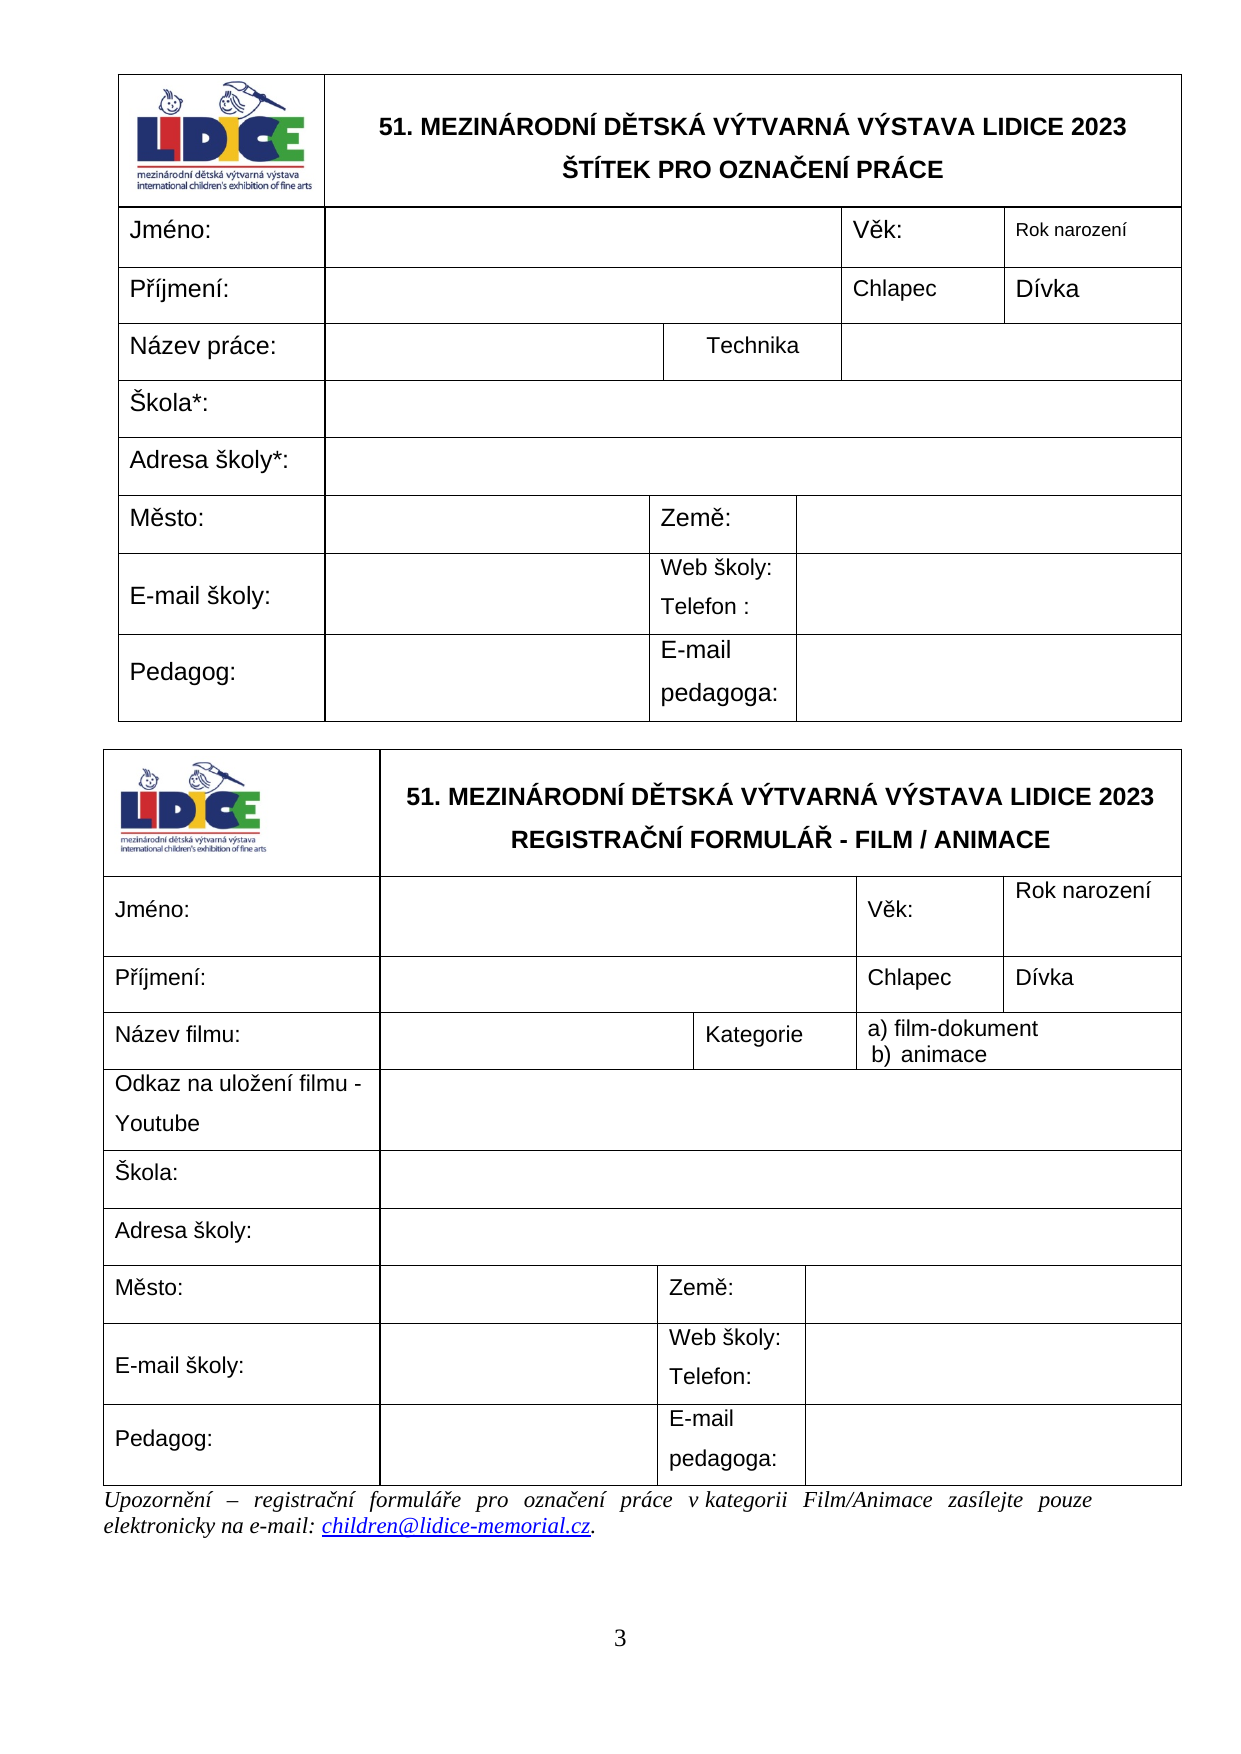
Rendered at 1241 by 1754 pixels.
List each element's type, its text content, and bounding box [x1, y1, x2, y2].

table_cell Škola*: [119, 381, 324, 437]
table_cell Rok narození [1005, 208, 1181, 267]
table_cell Web školy: Telefon : [650, 554, 796, 634]
table_cell [806, 1324, 1181, 1404]
text Upozornění – registrační formuláře pro označení práce v kategorii Film/Animace zasílejte pouze elektronicky na e-mail: children@lidice-memorial.cz. [103, 1486, 1093, 1539]
table_header [119, 75, 324, 206]
table_cell Město: [119, 496, 324, 553]
table_cell Země: [658, 1266, 805, 1323]
table_cell Web školy: Telefon: [658, 1324, 805, 1404]
table_cell [326, 381, 1181, 437]
table_cell Adresa školy*: [119, 438, 324, 495]
table_cell [326, 208, 841, 267]
table_cell [797, 635, 1181, 721]
table_cell Příjmení: [104, 957, 379, 1012]
table_cell E-mail pedagoga: [658, 1405, 805, 1485]
table_cell [326, 635, 649, 721]
table_cell Věk: [842, 208, 1004, 267]
table_cell Škola: [104, 1151, 379, 1207]
table_cell [381, 1013, 693, 1069]
table_cell [381, 957, 856, 1012]
table_cell Rok narození [1004, 877, 1181, 956]
table_cell Chlapec [857, 957, 1003, 1012]
table_cell Země: [650, 496, 796, 553]
table_cell [381, 1405, 657, 1485]
table_cell [842, 324, 1181, 380]
table_cell E-mail školy: [119, 554, 324, 634]
table_cell E-mail pedagoga: [650, 635, 796, 721]
table_cell [381, 1266, 657, 1323]
table_cell Chlapec [842, 268, 1004, 323]
table_cell Technika [664, 324, 841, 380]
table_cell [806, 1405, 1181, 1485]
table_cell Jméno: [119, 208, 324, 267]
picture [129, 75, 316, 192]
table_cell [381, 877, 856, 956]
table_header [104, 750, 379, 876]
table_cell Jméno: [104, 877, 379, 956]
table_cell E-mail školy: [104, 1324, 379, 1404]
table_cell [326, 438, 1181, 495]
table_header 51. MEZINÁRODNÍ DĚTSKÁ VÝTVARNÁ VÝSTAVA LIDICE 2023 REGISTRAČNÍ FORMULÁŘ - film / animace [381, 750, 1181, 876]
table_cell Město: [104, 1266, 379, 1323]
table_cell Název práce: [119, 324, 324, 380]
table_cell Pedagog: [104, 1405, 379, 1485]
table_cell [326, 268, 841, 323]
table_cell [326, 324, 663, 380]
table_cell [797, 496, 1181, 553]
table_cell [797, 554, 1181, 634]
table_cell Pedagog: [119, 635, 324, 721]
table_cell [381, 1209, 1181, 1265]
table_cell [381, 1151, 1181, 1207]
table_cell [381, 1070, 1181, 1150]
table_cell Dívka [1005, 268, 1181, 323]
table_cell Dívka [1004, 957, 1181, 1012]
table_cell Název filmu: [104, 1013, 379, 1069]
picture [114, 756, 270, 854]
table_cell Příjmení: [119, 268, 324, 323]
table_cell Kategorie [694, 1013, 856, 1069]
table_header 51. MEZINÁRODNÍ DĚTSKÁ VÝTVARNÁ VÝSTAVA LIDICE 2023 ŠTÍTEK PRO OZNAČENÍ PRÁCE [325, 75, 1181, 206]
table_cell [326, 496, 649, 553]
table_cell Odkaz na uložení filmu - Youtube [104, 1070, 379, 1150]
table_cell a) film-dokument animace [857, 1013, 1181, 1069]
table_cell [326, 554, 649, 634]
table_cell [381, 1324, 657, 1404]
table_cell Věk: [857, 877, 1003, 956]
table_cell Adresa školy: [104, 1209, 379, 1265]
table_cell [806, 1266, 1181, 1323]
